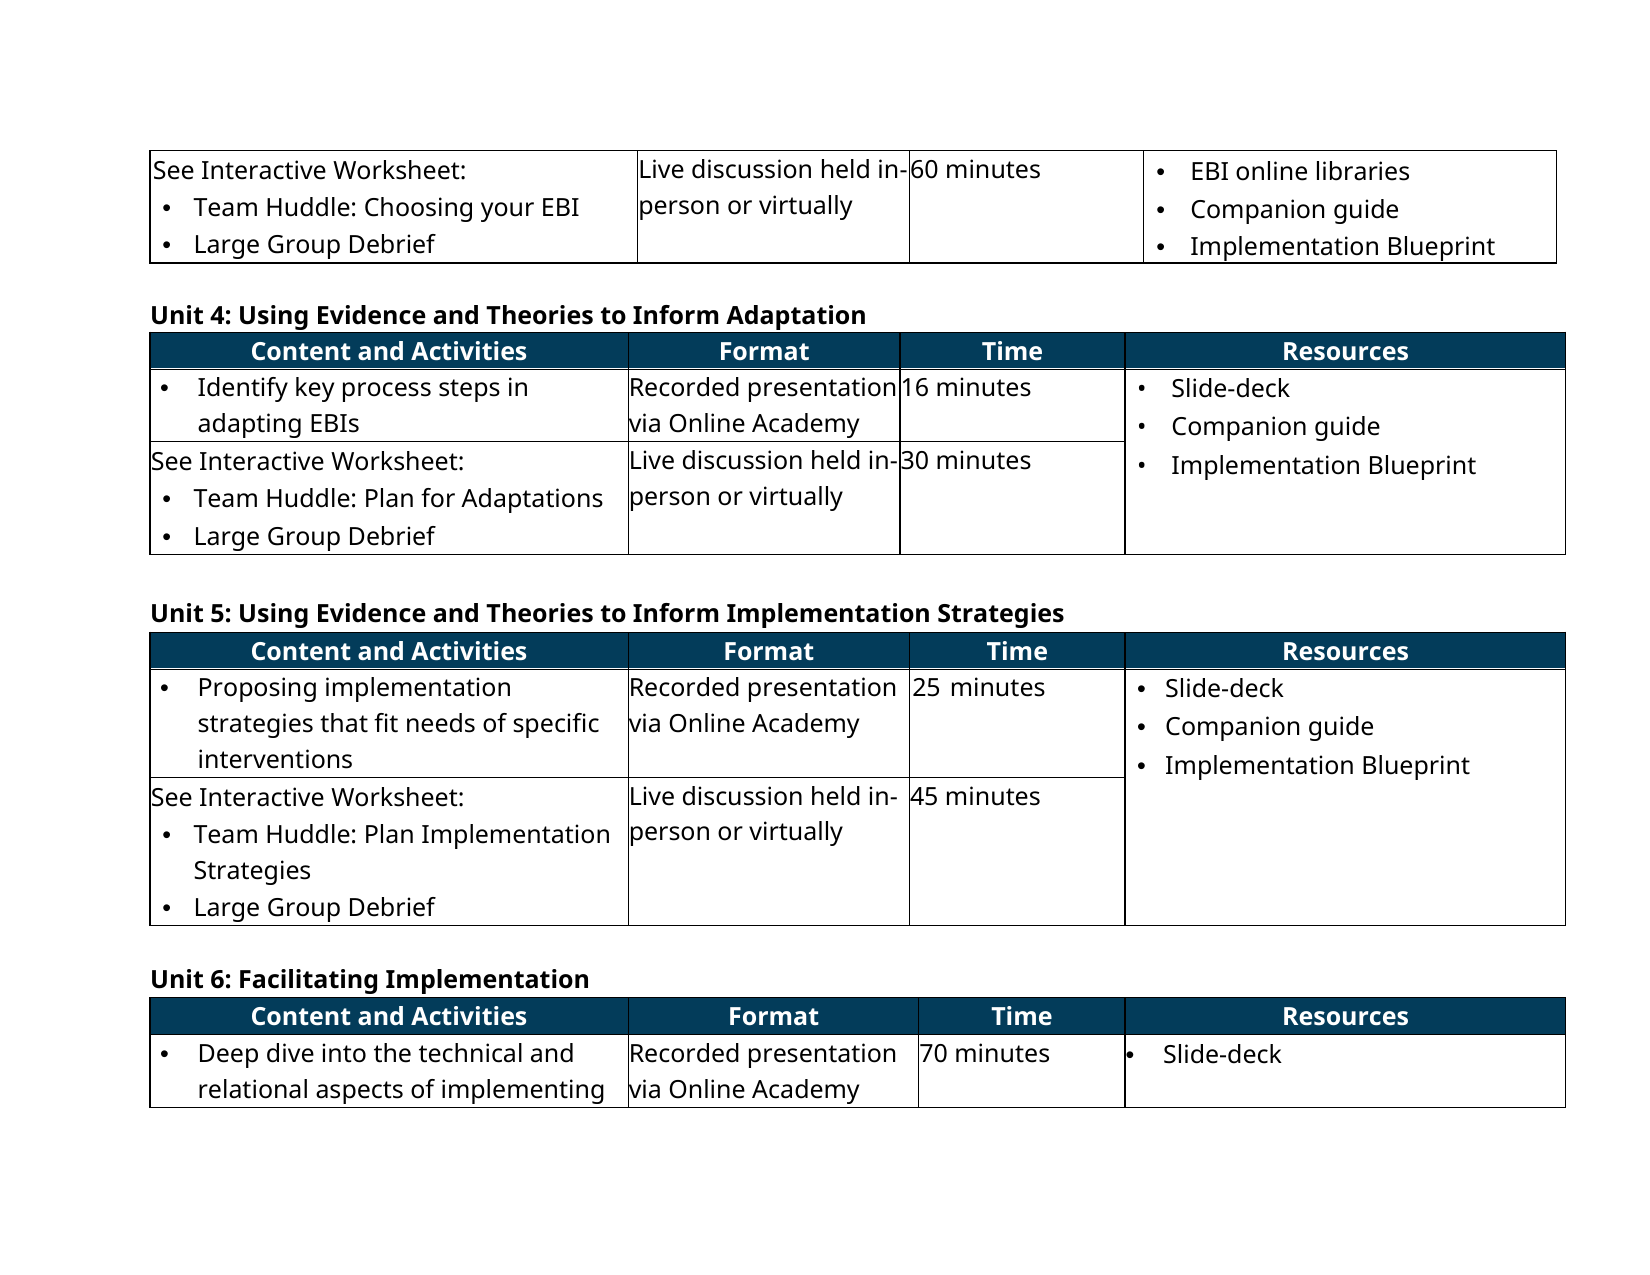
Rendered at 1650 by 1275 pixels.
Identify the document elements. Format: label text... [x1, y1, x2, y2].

table_cell minutes [910, 670, 1124, 777]
table_cell 60 minutes [910, 151, 1143, 262]
table_header Content and Activities [151, 333, 628, 368]
table_header Resources [1126, 998, 1565, 1034]
table_cell See Interactive Worksheet: Team Huddle: Plan Implementation Strategies Large Group Debrief [151, 778, 628, 925]
table_header Format [629, 333, 899, 368]
table_header Resources [1126, 633, 1565, 668]
table_cell Slide-deck Companion guide Implementation Blueprint [1126, 670, 1565, 925]
text Unit 5: Using Evidence and Theories to Inform Implementation Strategies [150, 596, 1500, 630]
table_header Resources [1126, 333, 1565, 368]
text Unit 6: Facilitating Implementation [150, 962, 1500, 996]
table_cell Live discussion held in-person or virtually [638, 151, 909, 262]
table_cell See Interactive Worksheet: Team Huddle: Plan for Adaptations Large Group Debrief [151, 442, 628, 554]
table_header Content and Activities [151, 633, 628, 668]
text Unit 4: Using Evidence and Theories to Inform Adaptation [150, 298, 1500, 332]
table_header Content and Activities [151, 998, 628, 1034]
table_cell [1126, 1035, 1565, 1107]
table_cell Live discussion held in-person or virtually [629, 442, 899, 554]
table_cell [629, 1035, 918, 1107]
table_header Time [910, 633, 1124, 668]
table_cell Proposing implementation strategies that fit needs of specific interventions [151, 670, 628, 777]
table_header Format [629, 633, 909, 668]
table_header Format [629, 998, 918, 1034]
table_cell 30 minutes [901, 442, 1124, 554]
table_cell 16 minutes [901, 370, 1124, 441]
table_cell Recorded presentation via Online Academy [629, 370, 899, 441]
table_cell 70 minutes [919, 1035, 1124, 1107]
table_cell Live discussion held in-person or virtually [629, 778, 909, 925]
table_header Time [919, 998, 1124, 1034]
table_cell Recorded presentation via Online Academy [629, 670, 909, 777]
table_cell See Interactive Worksheet: Team Huddle: Choosing your EBI Large Group Debrief [151, 151, 637, 262]
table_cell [1144, 151, 1556, 262]
table_cell Slide-deck Companion guide Implementation Blueprint [1126, 370, 1565, 554]
table_cell 45 minutes [910, 778, 1124, 925]
table_header Time [901, 333, 1124, 368]
table_cell Identify key process steps in adapting EBIs [151, 370, 628, 441]
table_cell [151, 1035, 628, 1107]
